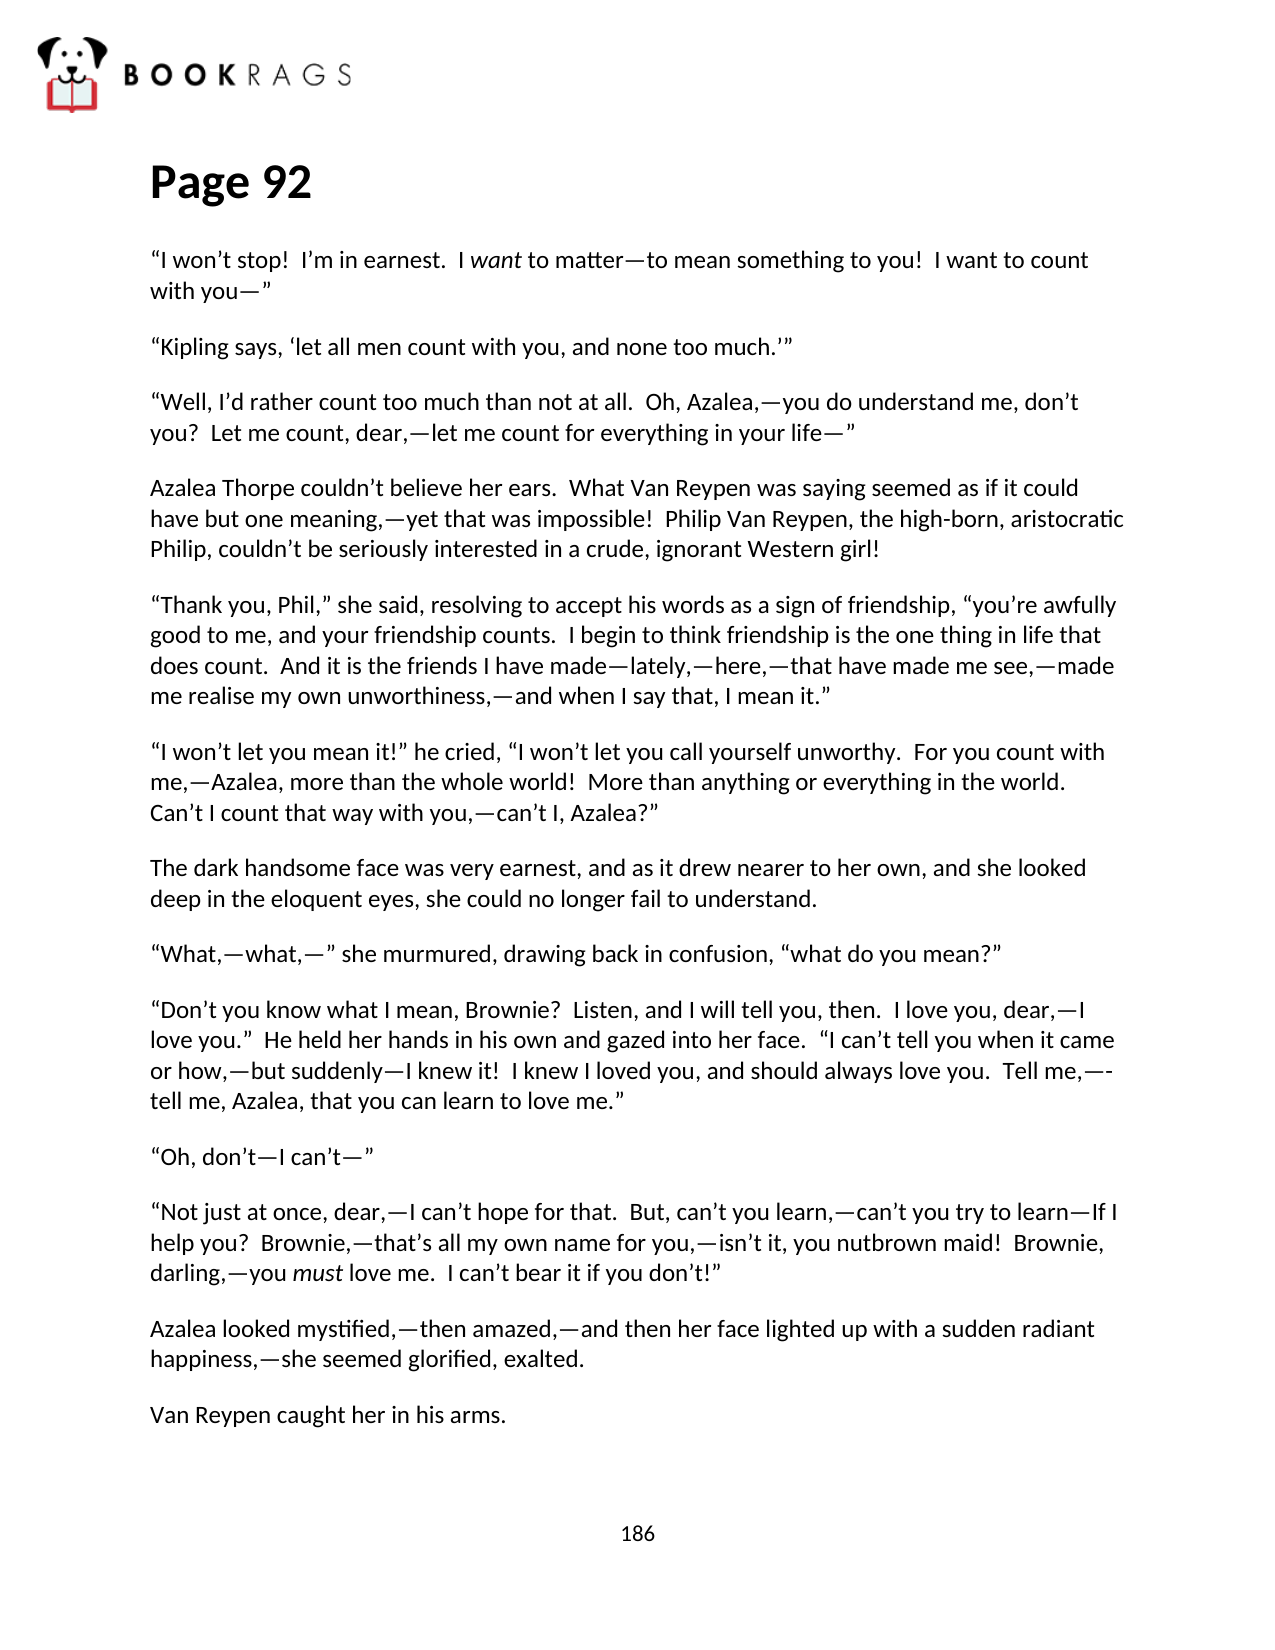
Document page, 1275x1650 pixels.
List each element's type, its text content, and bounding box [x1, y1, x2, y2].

text Azalea Thorpe couldn’t believe her ears. What Van Reypen was saying seemed as if it could have but one meaning,—­yet that was impossible! Philip Van Reypen, the high-born, aristocratic Philip, couldn’t be seriously interested in a crude, ignorant Western girl! [150, 472, 1125, 564]
text “Oh, don’t—­I can’t—­” [150, 1141, 1125, 1172]
text Azalea looked mystified,—­then amazed,—­and then her face lighted up with a sudden radiant happiness,—­she seemed glorified, exalted. [150, 1313, 1125, 1374]
text “Thank you, Phil,” she said, resolving to accept his words as a sign of friendship, “you’re awfully good to me, and your friendship counts. I begin to think friendship is the one thing in life that does count. And it is the friends I have made—­lately,—­here,—­that have made me see,—­made me realise my own unworthiness,—­and when I say that, I mean it.” [150, 589, 1125, 711]
text “I won’t stop! I’m in earnest. I want to matter—­to mean something to you! I want to count with you—­” [150, 244, 1125, 306]
text “What,—­what,—­” she murmured, drawing back in confusion, “what do you mean?” [150, 938, 1125, 969]
text Page 92 [150, 150, 1125, 211]
text “Not just at once, dear,—­I can’t hope for that. But, can’t you learn,—­can’t you try to learn—­If I help you? Brownie,—­that’s all my own name for you,—­isn’t it, you nutbrown maid! Brownie, darling,—­you must love me. I can’t bear it if you don’t!” [150, 1197, 1125, 1288]
picture [37, 37, 351, 113]
text “Don’t you know what I mean, Brownie? Listen, and I will tell you, then. I love you, dear,—­I love you.” He held her hands in his own and gazed into her face. “I can’t tell you when it came or how,—­but suddenly—­I knew it! I knew I loved you, and should always love you. Tell me,—­tell me, Azalea, that you can learn to love me.” [150, 994, 1125, 1116]
text Van Reypen caught her in his arms. [150, 1399, 1125, 1430]
text “Well, I’d rather count too much than not at all. Oh, Azalea,—­you do understand me, don’t you? Let me count, dear,—­let me count for everything in your life—­” [150, 386, 1125, 447]
text The dark handsome face was very earnest, and as it drew nearer to her own, and she looked deep in the eloquent eyes, she could no longer fail to understand. [150, 852, 1125, 913]
text “I won’t let you mean it!” he cried, “I won’t let you call yourself unworthy. For you count with me,—­Azalea, more than the whole world! More than anything or everything in the world. Can’t I count that way with you,—­can’t I, Azalea?” [150, 736, 1125, 827]
text “Kipling says, ‘let all men count with you, and none too much.’” [150, 331, 1125, 361]
